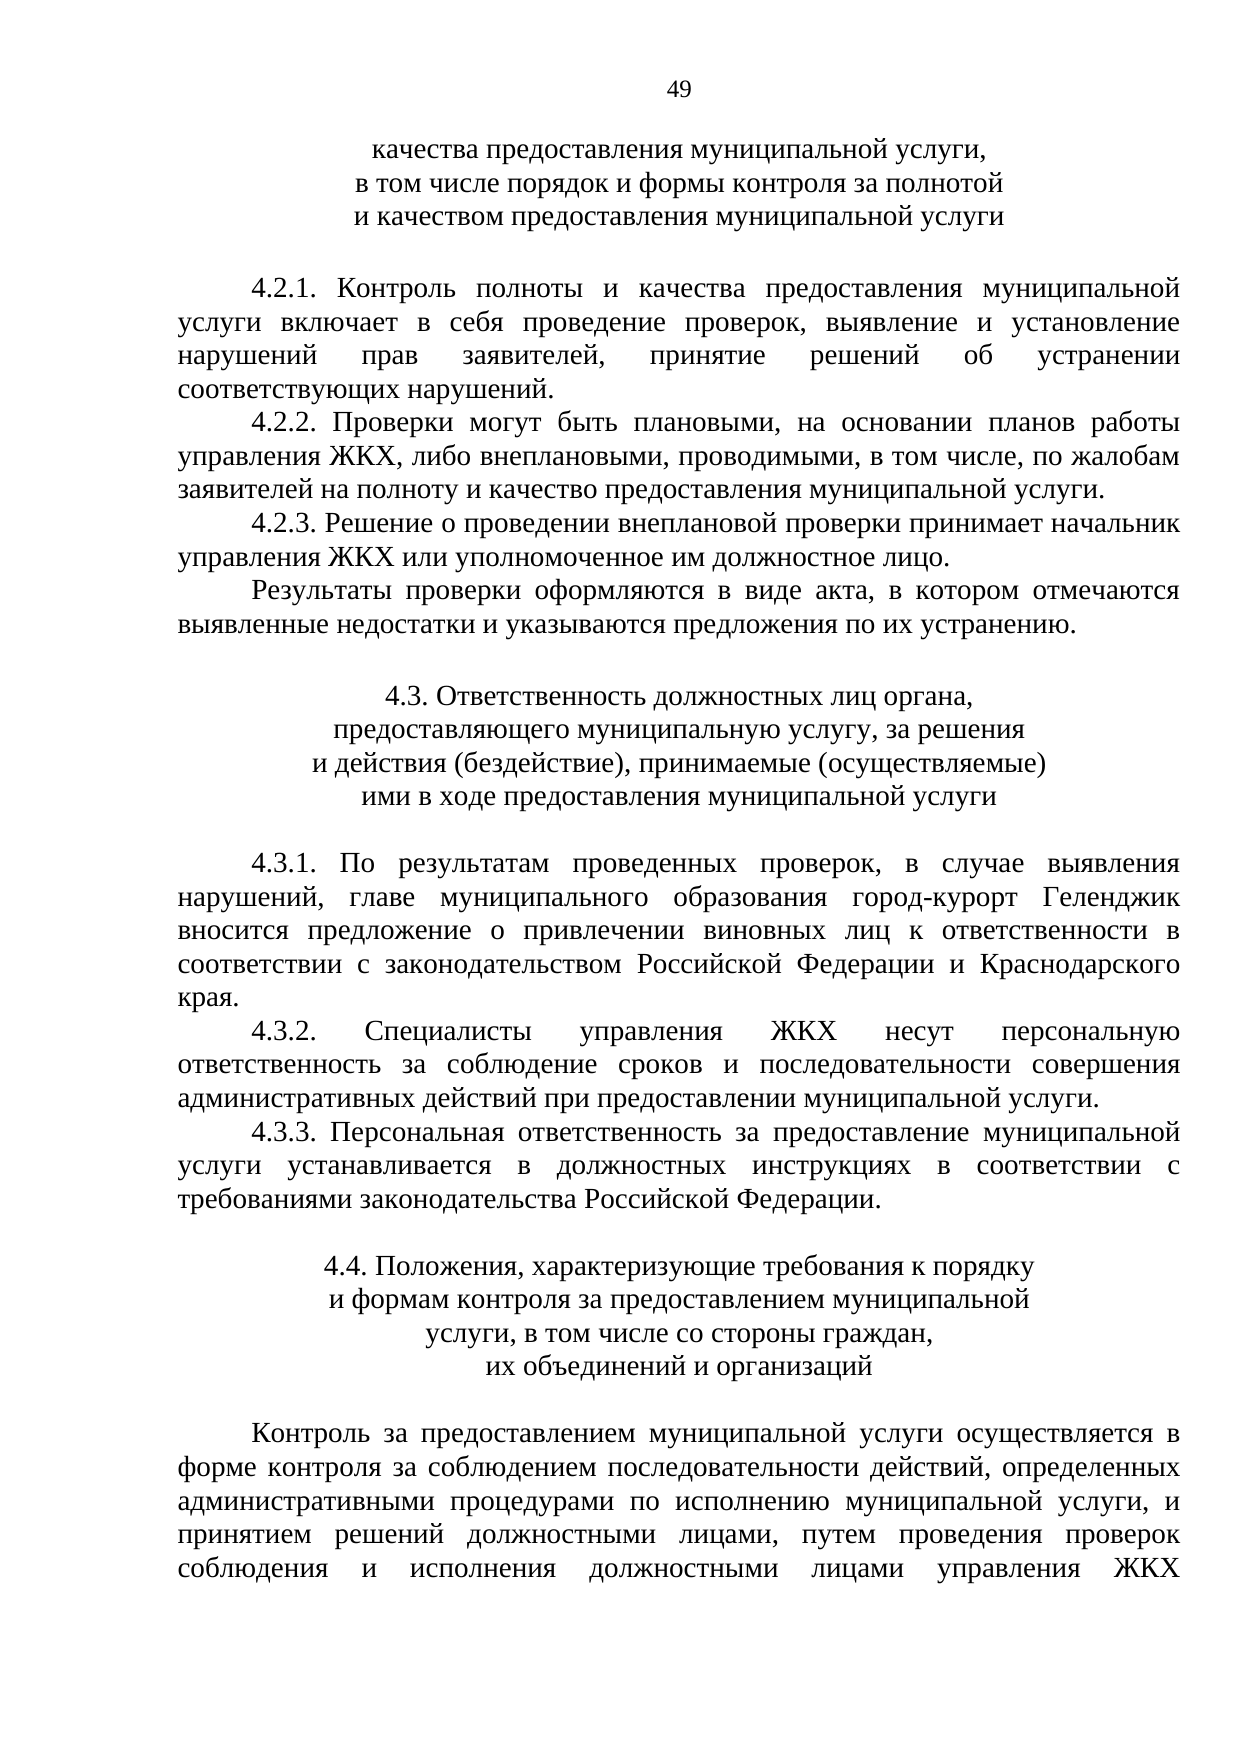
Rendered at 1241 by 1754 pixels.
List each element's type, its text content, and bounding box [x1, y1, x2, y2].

text 4.2.1. Контроль полноты и качества предоставления муниципальной услуги включает в себя проведение проверок, выявление и установление нарушений прав заявителей, принятие решений об устранении соответствующих нарушений. [177, 270, 1181, 404]
text 4.3.1. По результатам проведенных проверок, в случае выявления нарушений, главе муниципального образования город-курорт Геленджик вносится предложение о привлечении виновных лиц к ответственности в соответствии с законодательством Российской Федерации и Краснодарского края. [177, 845, 1181, 1013]
text и действия (бездействие), принимаемые (осуществляемые) [177, 745, 1181, 778]
text предоставляющего муниципальную услугу, за решения [177, 711, 1181, 745]
text в том числе порядок и формы контроля за полнотой [177, 165, 1181, 198]
text услуги, в том числе со стороны граждан, [177, 1315, 1181, 1348]
text ими в ходе предоставления муниципальной услуги [177, 778, 1181, 812]
text 4.2.3. Решение о проведении внеплановой проверки принимает начальник управления ЖКХ или уполномоченное им должностное лицо. [177, 505, 1181, 572]
text Результаты проверки оформляются в виде акта, в котором отмечаются выявленные недостатки и указываются предложения по их устранению. [177, 572, 1181, 639]
text 4.3.3. Персональная ответственность за предоставление муниципальной услуги устанавливается в должностных инструкциях в соответствии с требованиями законодательства Российской Федерации. [177, 1114, 1181, 1214]
text их объединений и организаций [177, 1348, 1181, 1382]
text 4.4. Положения, характеризующие требования к порядку [177, 1248, 1181, 1281]
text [177, 1416, 1181, 1583]
text 4.2.2. Проверки могут быть плановыми, на основании планов работы управления ЖКХ, либо внеплановыми, проводимыми, в том числе, по жалобам заявителей на полноту и качество предоставления муниципальной услуги. [177, 404, 1181, 505]
text 4.3. Ответственность должностных лиц органа, [177, 678, 1181, 711]
text и формам контроля за предоставлением муниципальной [177, 1281, 1181, 1315]
text и качеством предоставления муниципальной услуги [177, 198, 1181, 232]
text качества предоставления муниципальной услуги, [177, 131, 1181, 165]
text 4.3.2. Специалисты управления ЖКХ несут персональную ответственность за соблюдение сроков и последовательности совершения административных действий при предоставлении муниципальной услуги. [177, 1013, 1181, 1114]
